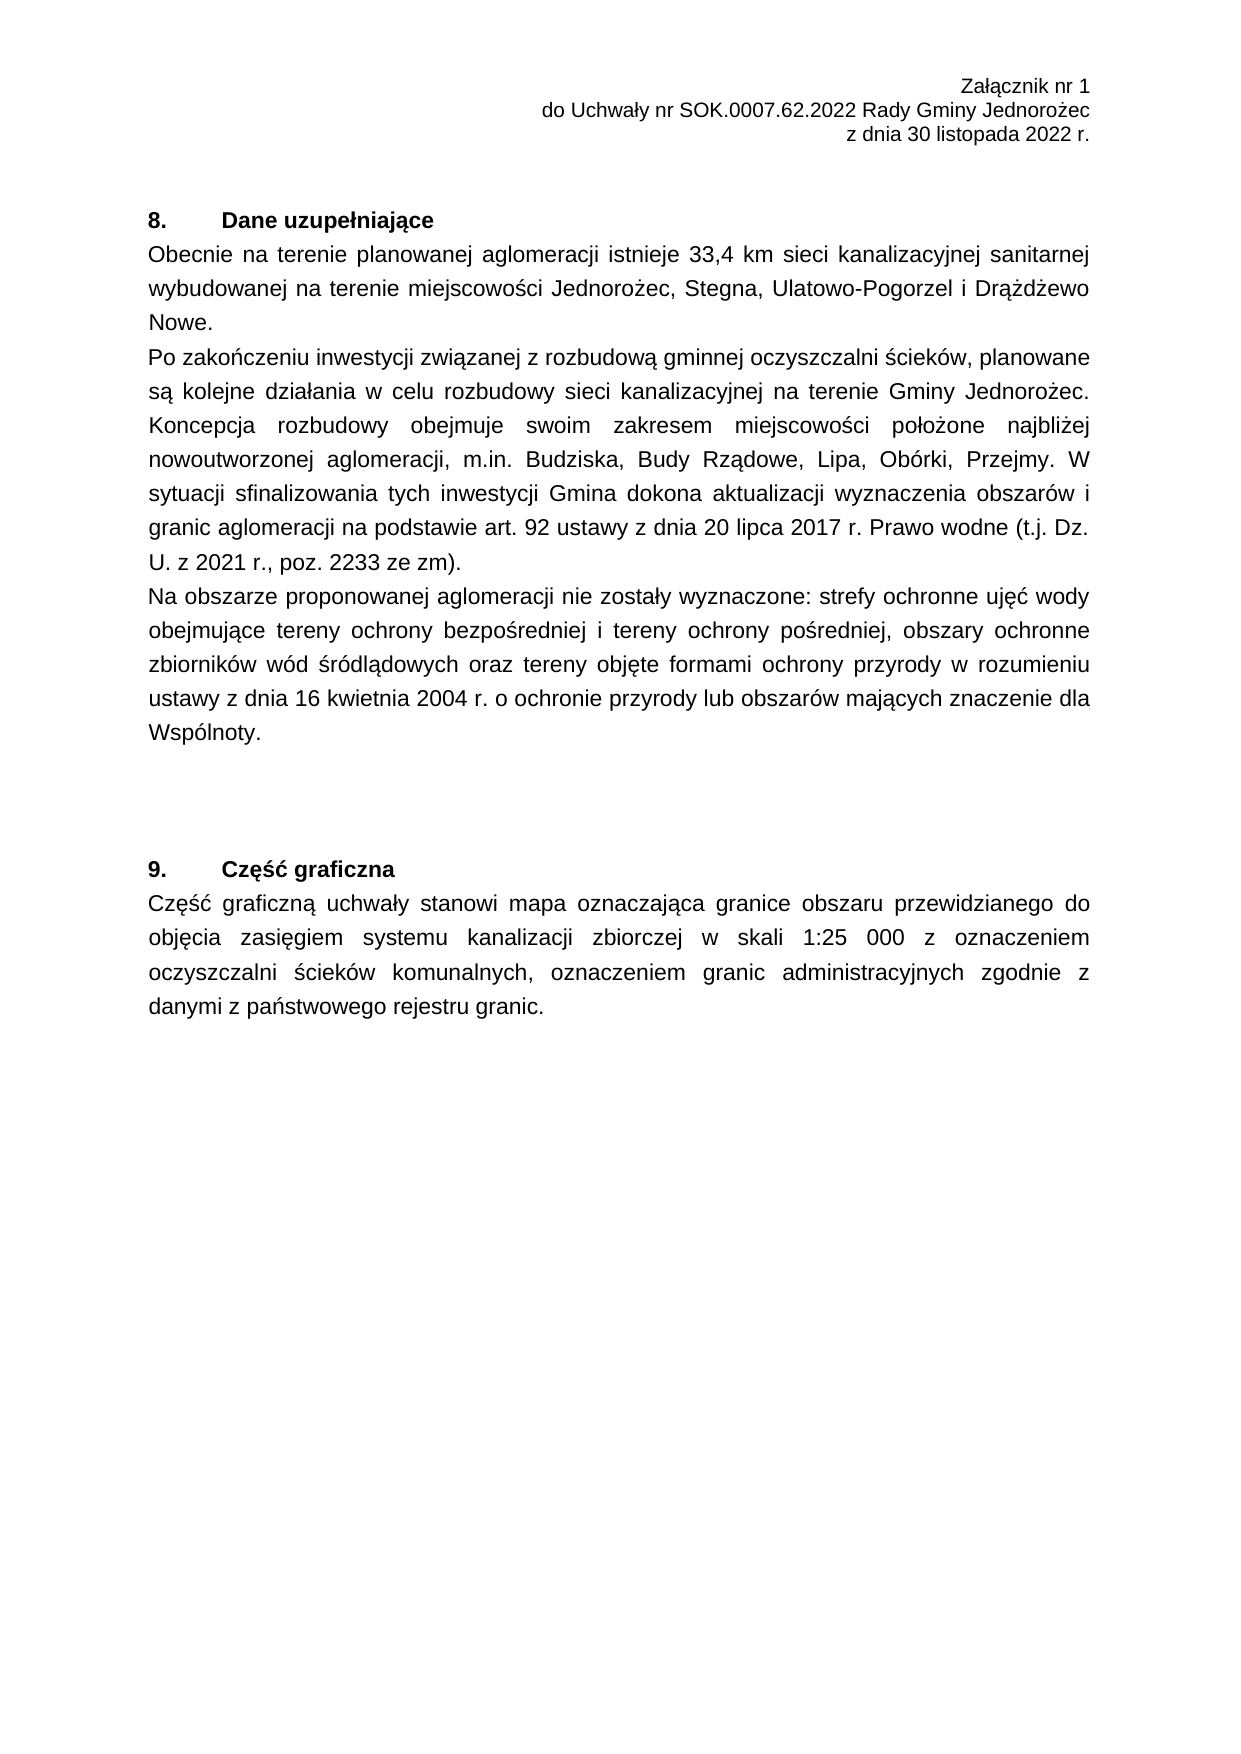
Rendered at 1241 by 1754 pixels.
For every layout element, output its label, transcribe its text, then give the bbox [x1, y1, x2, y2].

text Na obszarze proponowanej aglomeracji nie zostały wyznaczone: strefy ochronne ujęć wody obejmujące tereny ochrony bezpośredniej i tereny ochrony pośredniej, obszary ochronne zbiorników wód śródlądowych oraz tereny objęte formami ochrony przyrody w rozumieniu ustawy z dnia 16 kwietnia 2004 r. o ochronie przyrody lub obszarów mających znaczenie dla Wspólnoty. [148, 583, 1090, 746]
list Część graficzna [148, 856, 1090, 882]
text Obecnie na terenie planowanej aglomeracji istnieje 33,4 km sieci kanalizacyjnej sanitarnej wybudowanej na terenie miejscowości Jednorożec, Stegna, Ulatowo-Pogorzel i Drążdżewo Nowe. [148, 241, 1090, 336]
list Dane uzupełniające [148, 207, 1090, 233]
text Część graficzną uchwały stanowi mapa oznaczająca granice obszaru przewidzianego do objęcia zasięgiem systemu kanalizacji zbiorczej w skali 1:25 000 z oznaczeniem oczyszczalni ścieków komunalnych, oznaczeniem granic administracyjnych zgodnie z danymi z państwowego rejestru granic. [148, 890, 1090, 1019]
text Po zakończeniu inwestycji związanej z rozbudową gminnej oczyszczalni ścieków, planowane są kolejne działania w celu rozbudowy sieci kanalizacyjnej na terenie Gminy Jednorożec. Koncepcja rozbudowy obejmuje swoim zakresem miejscowości położone najbliżej nowoutworzonej aglomeracji, m.in. Budziska, Budy Rządowe, Lipa, Obórki, Przejmy. W sytuacji sfinalizowania tych inwestycji Gmina dokona aktualizacji wyznaczenia obszarów i granic aglomeracji na podstawie art. 92 ustawy z dnia 20 lipca 2017 r. Prawo wodne (t.j. Dz. U. z 2021 r., poz. 2233 ze zm). [148, 343, 1090, 575]
